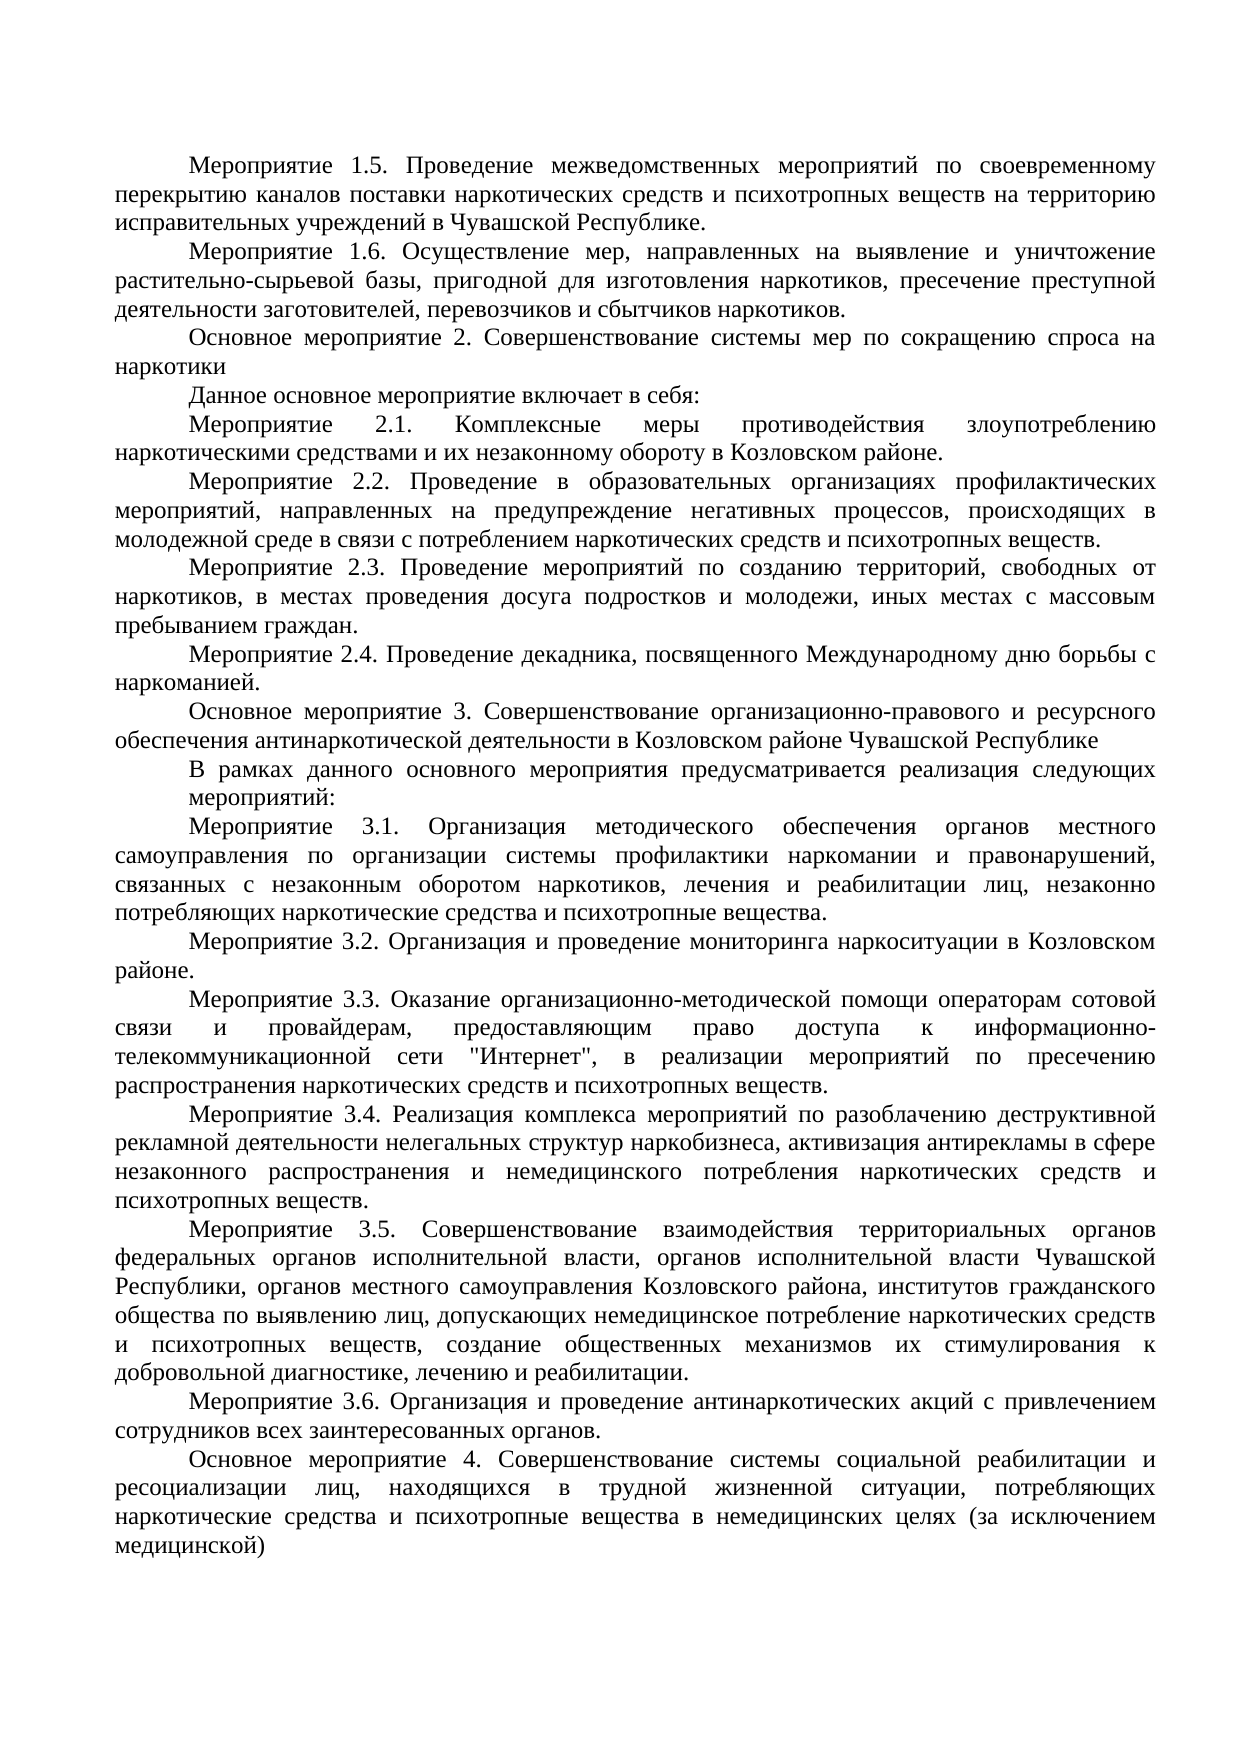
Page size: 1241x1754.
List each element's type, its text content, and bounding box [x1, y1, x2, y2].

text Основное мероприятие 3. Совершенствование организационно-правового и ресурсного обеспечения антинаркотической деятельности в Козловском районе Чувашской Республике [114, 696, 1157, 754]
text Мероприятие 1.5. Проведение межведомственных мероприятий по своевременному перекрытию каналов поставки наркотических средств и психотропных веществ на территорию исправительных учреждений в Чувашской Республике. [114, 150, 1157, 236]
text Мероприятие 1.6. Осуществление мер, направленных на выявление и уничтожение растительно-сырьевой базы, пригодной для изготовления наркотиков, пресечение преступной деятельности заготовителей, перевозчиков и сбытчиков наркотиков. [114, 236, 1157, 322]
text Мероприятие 2.3. Проведение мероприятий по созданию территорий, свободных от наркотиков, в местах проведения досуга подростков и молодежи, иных местах с массовым пребыванием граждан. [114, 552, 1157, 639]
text Мероприятие 3.5. Совершенствование взаимодействия территориальных органов федеральных органов исполнительной власти, органов исполнительной власти Чувашской Республики, органов местного самоуправления Козловского района, институтов гражданского общества по выявлению лиц, допускающих немедицинское потребление наркотических средств и психотропных веществ, создание общественных механизмов их стимулирования к добровольной диагностике, лечению и реабилитации. [114, 1214, 1157, 1386]
text Основное мероприятие 4. Совершенствование системы социальной реабилитации и ресоциализации лиц, находящихся в трудной жизненной ситуации, потребляющих наркотические средства и психотропные вещества в немедицинских целях (за исключением медицинской) [114, 1444, 1157, 1559]
text Мероприятие 3.1. Организация методического обеспечения органов местного самоуправления по организации системы профилактики наркомании и правонарушений, связанных с незаконным оборотом наркотиков, лечения и реабилитации лиц, незаконно потребляющих наркотические средства и психотропные вещества. [114, 811, 1157, 926]
text Мероприятие 2.4. Проведение декадника, посвященного Международному дню борьбы с наркоманией. [114, 639, 1157, 696]
text Основное мероприятие 2. Совершенствование системы мер по сокращению спроса на наркотики [114, 322, 1157, 380]
text Мероприятие 3.2. Организация и проведение мониторинга наркоситуации в Козловском районе. [114, 926, 1157, 984]
text Мероприятие 3.3. Оказание организационно-методической помощи операторам сотовой связи и провайдерам, предоставляющим право доступа к информационно-телекоммуникационной сети "Интернет", в реализации мероприятий по пресечению распространения наркотических средств и психотропных веществ. [114, 984, 1157, 1099]
text Мероприятие 3.6. Организация и проведение антинаркотических акций с привлечением сотрудников всех заинтересованных органов. [114, 1386, 1157, 1444]
text Мероприятие 2.1. Комплексные меры противодействия злоупотреблению наркотическими средствами и их незаконному обороту в Козловском районе. [114, 409, 1157, 466]
text Мероприятие 3.4. Реализация комплекса мероприятий по разоблачению деструктивной рекламной деятельности нелегальных структур наркобизнеса, активизация антирекламы в сфере незаконного распространения и немедицинского потребления наркотических средств и психотропных веществ. [114, 1099, 1157, 1214]
text В рамках данного основного мероприятия предусматривается реализация следующих мероприятий: [188, 754, 1157, 811]
text Данное основное мероприятие включает в себя: [114, 380, 1157, 409]
text Мероприятие 2.2. Проведение в образовательных организациях профилактических мероприятий, направленных на предупреждение негативных процессов, происходящих в молодежной среде в связи с потреблением наркотических средств и психотропных веществ. [114, 466, 1157, 552]
